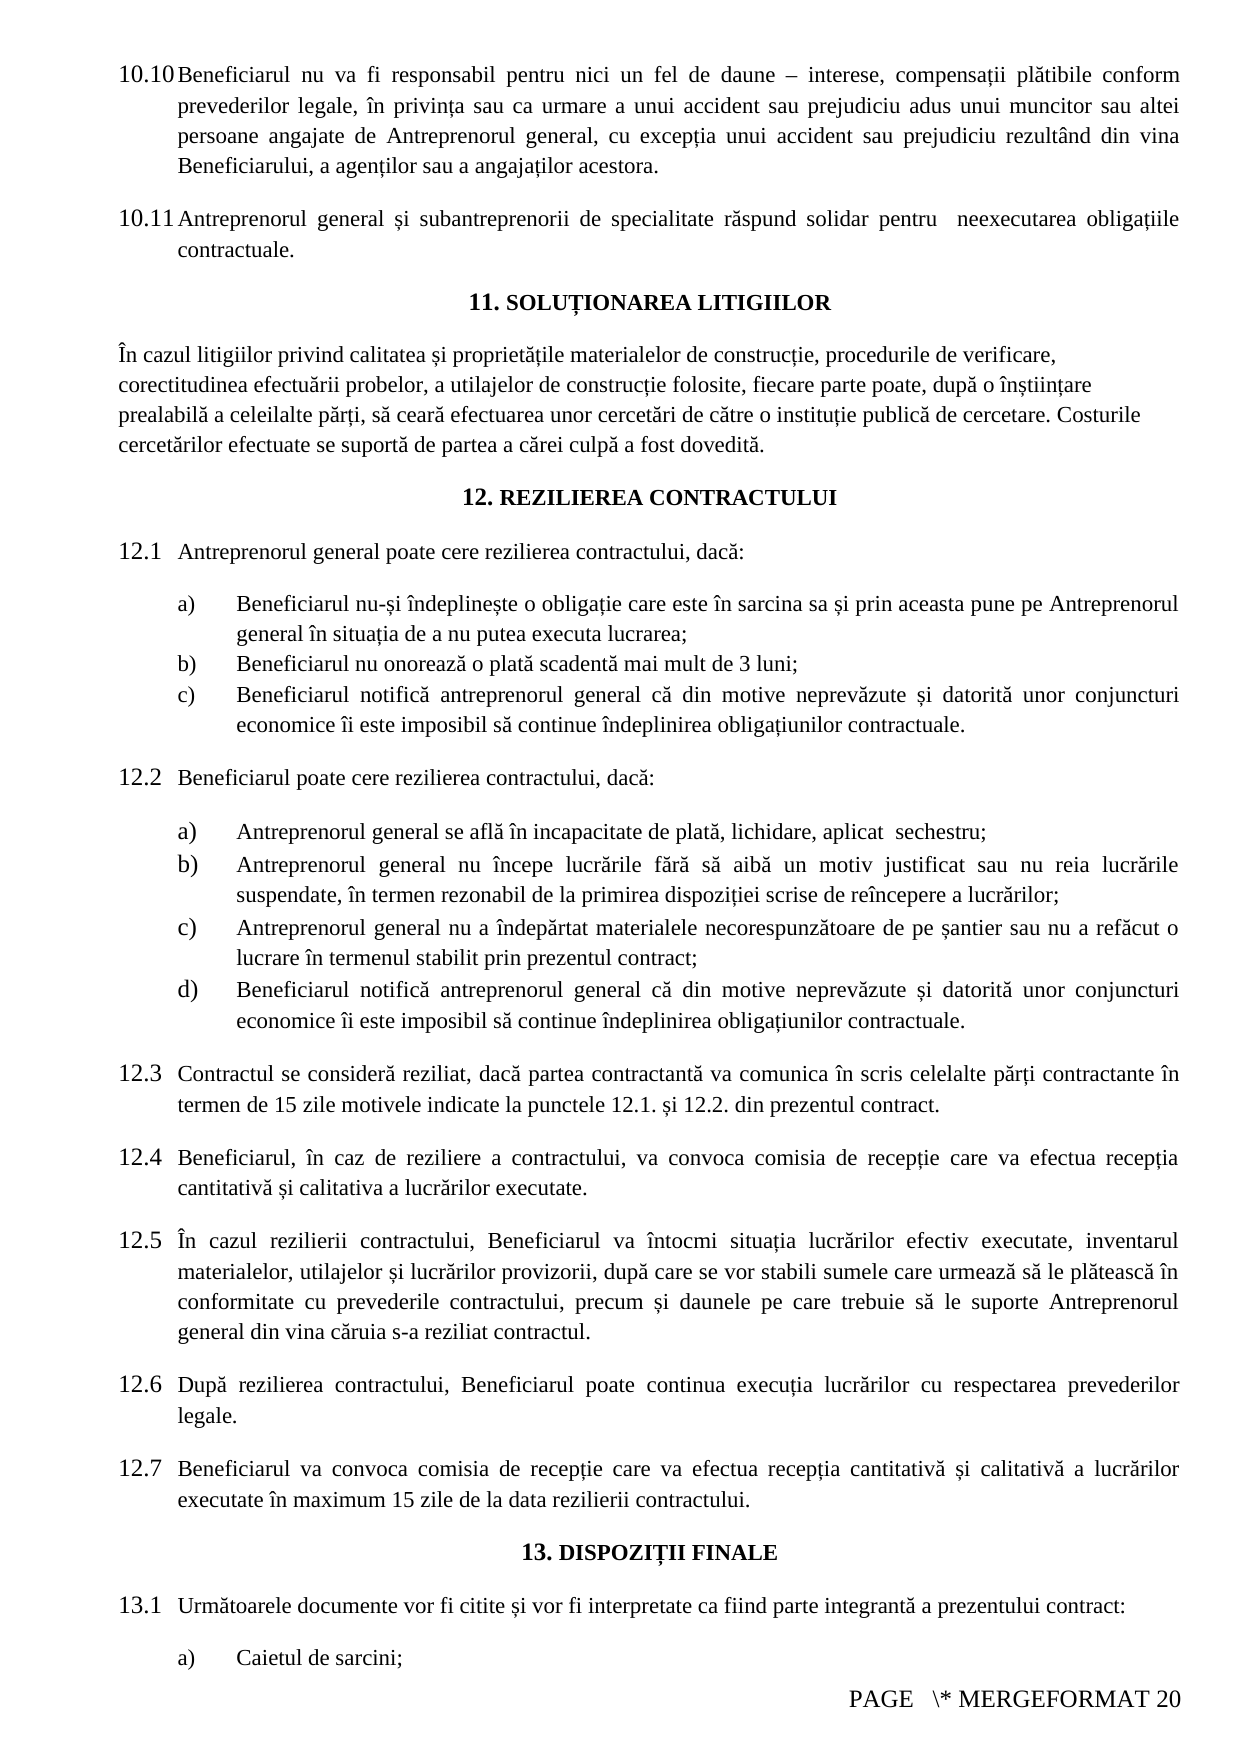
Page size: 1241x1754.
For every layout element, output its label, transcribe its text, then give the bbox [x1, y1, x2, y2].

list Beneficiarul va convoca comisia de recepție care va efectua recepția cantitativă și calitativă a lucrărilor executate în maximum 15 zile de la data rezilierii contractului. [118, 1453, 1181, 1512]
list Antreprenorul general se află în incapacitate de plată, lichidare, aplicat sechestru; [177, 816, 1181, 844]
list Antreprenorul general și subantreprenorii de specialitate răspund solidar pentru neexecutarea obligațiile contractuale. [118, 203, 1181, 262]
list Beneficiarul notifică antreprenorul general că din motive neprevăzute și datorită unor conjuncturi economice îi este imposibil să continue îndeplinirea obligațiunilor contractuale. [177, 974, 1181, 1033]
list Antreprenorul general nu începe lucrările fără să aibă un motiv justificat sau nu reia lucrările suspendate, în termen rezonabil de la primirea dispoziției scrise de reîncepere a lucrărilor; [177, 849, 1181, 908]
list SOLUȚIONAREA LITIGIILOR [118, 287, 1181, 316]
list Următoarele documente vor fi citite și vor fi interpretate ca fiind parte integrantă a prezentului contract: [118, 1591, 1181, 1619]
text În cazul litigiilor privind calitatea și proprietățile materialelor de construcție, procedurile de verificare, corectitudinea efectuării probelor, a utilajelor de construcție folosite, fiecare parte poate, după o înștiințare prealabilă a celeilalte părți, să ceară efectuarea unor cercetări de către o instituție publică de cercetare. Costurile cercetărilor efectuate se suportă de partea a cărei culpă a fost dovedită. [118, 341, 1181, 458]
list Contractul se consideră reziliat, dacă partea contractantă va comunica în scris celelalte părți contractante în termen de 15 zile motivele indicate la punctele 12.1. și 12.2. din prezentul contract. [118, 1058, 1181, 1117]
list Beneficiarul poate cere rezilierea contractului, dacă: [118, 762, 1181, 791]
list După rezilierea contractului, Beneficiarul poate continua execuția lucrărilor cu respectarea prevederilor legale. [118, 1369, 1181, 1428]
list În cazul rezilierii contractului, Beneficiarul va întocmi situația lucrărilor efectiv executate, inventarul materialelor, utilajelor și lucrărilor provizorii, după care se vor stabili sumele care urmează să le plătească în conformitate cu prevederile contractului, precum și daunele pe care trebuie să le suporte Antreprenorul general din vina căruia s-a reziliat contractul. [118, 1225, 1181, 1345]
list Beneficiarul notifică antreprenorul general că din motive neprevăzute și datorită unor conjuncturi economice îi este imposibil să continue îndeplinirea obligațiunilor contractuale. [177, 681, 1181, 737]
list Beneficiarul nu onorează o plată scadentă mai mult de 3 luni; [177, 650, 1181, 677]
list Beneficiarul nu-și îndeplinește o obligație care este în sarcina sa și prin aceasta pune pe Antreprenorul general în situația de a nu putea executa lucrarea; [177, 590, 1181, 647]
list REZILIEREA CONTRACTULUI [118, 482, 1181, 511]
list Beneficiarul nu va fi responsabil pentru nici un fel de daune – interese, compensații plătibile conform prevederilor legale, în privința sau ca urmare a unui accident sau prejudiciu adus unui muncitor sau altei persoane angajate de Antreprenorul general, cu excepția unui accident sau prejudiciu rezultând din vina Beneficiarului, a agenților sau a angajaților acestora. [118, 59, 1181, 178]
list Caietul de sarcini; [177, 1644, 1181, 1671]
list Antreprenorul general nu a îndepărtat materialele necorespunzătoare de pe șantier sau nu a refăcut o lucrare în termenul stabilit prin prezentul contract; [177, 912, 1181, 971]
list DISPOZIȚII FINALE [118, 1537, 1181, 1565]
list Antreprenorul general poate cere rezilierea contractului, dacă: [118, 536, 1181, 565]
list Beneficiarul, în caz de reziliere a contractului, va convoca comisia de recepție care va efectua recepția cantitativă și calitativa a lucrărilor executate. [118, 1142, 1181, 1201]
